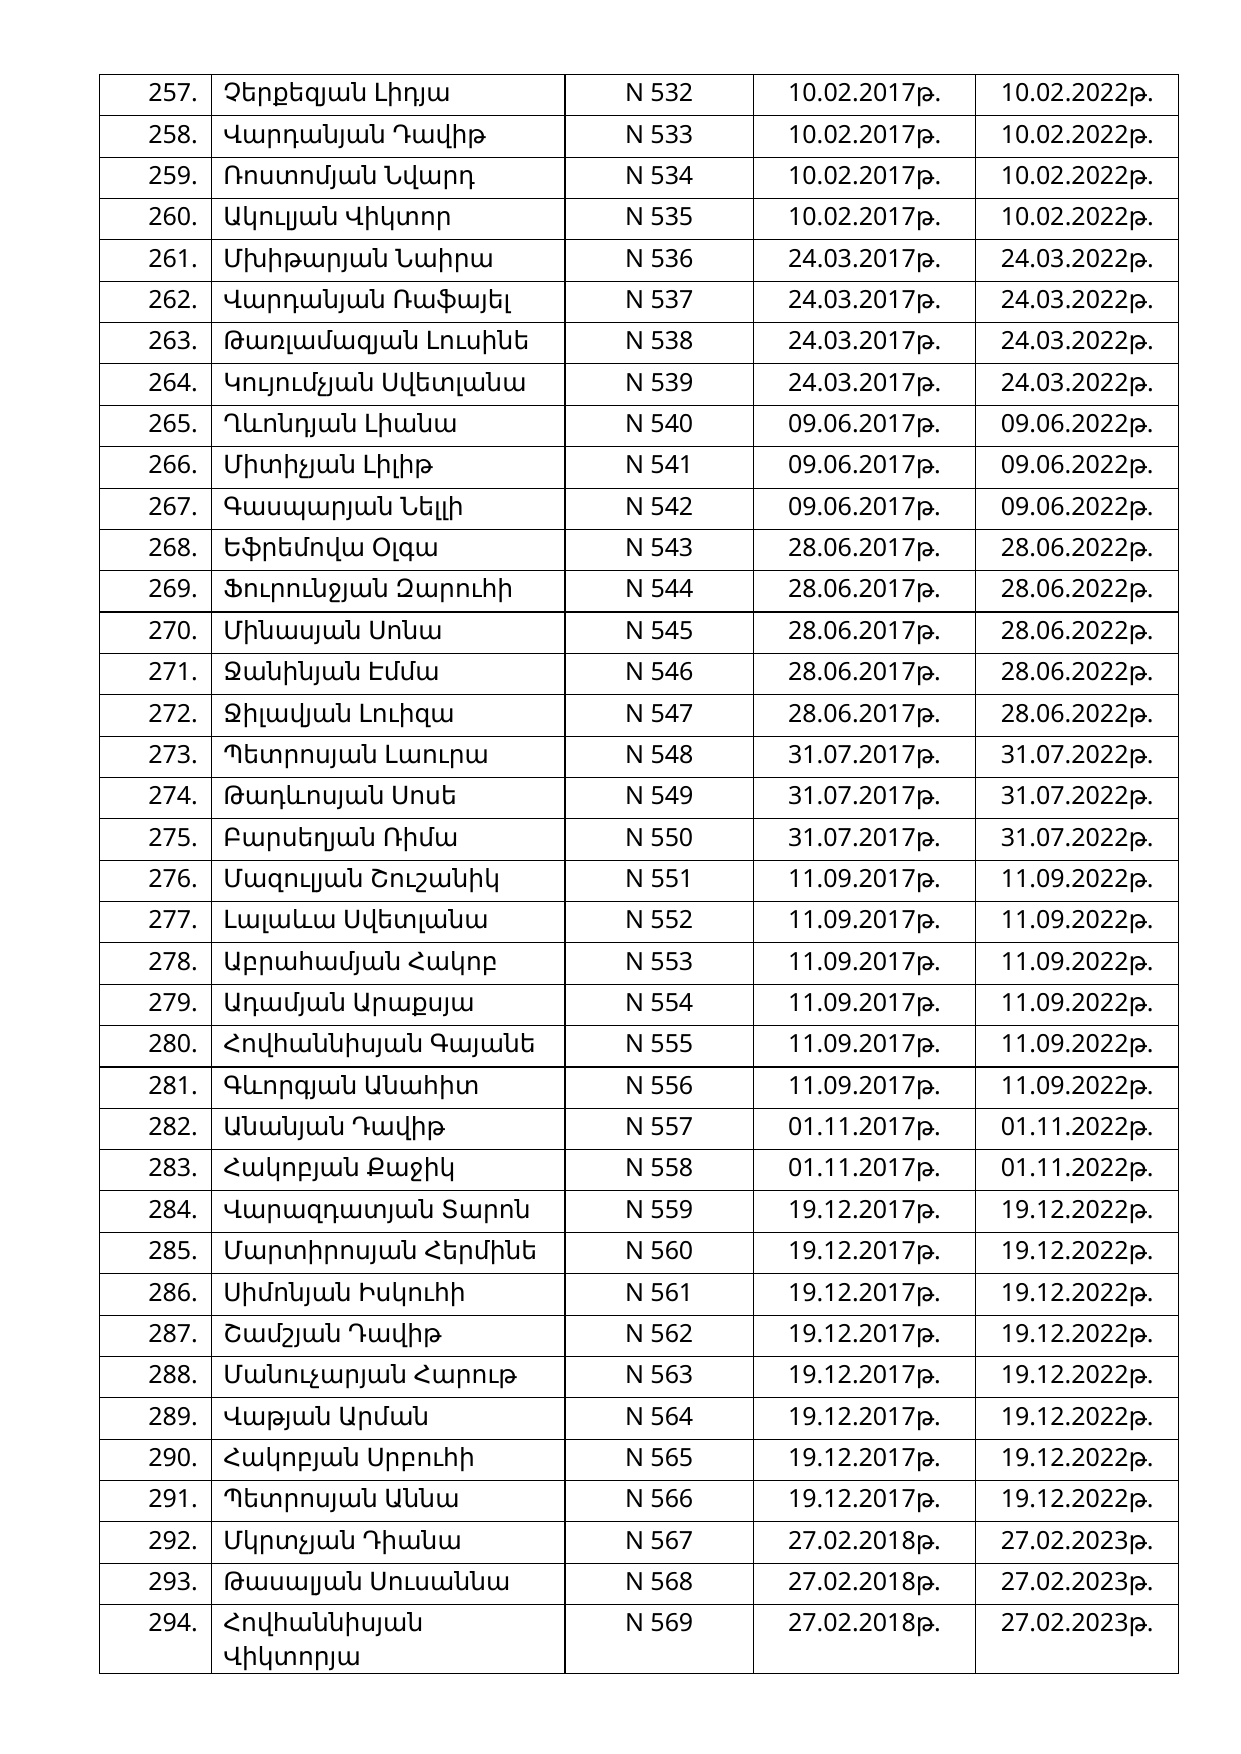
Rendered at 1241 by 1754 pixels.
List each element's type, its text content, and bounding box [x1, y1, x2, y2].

table_cell [100, 1440, 211, 1480]
table_cell Թադևոսյան Սոսե [212, 778, 564, 818]
table_cell Հովհաննիսյան Վիկտորյա [212, 1605, 564, 1673]
table_cell 31.07.2022թ. [976, 778, 1178, 818]
table_cell Վաթյան Արման [212, 1398, 564, 1438]
table_cell Մազուլյան Շուշանիկ [212, 861, 564, 901]
table_cell [100, 1068, 211, 1108]
table_cell [100, 1481, 211, 1521]
table_cell N 563 [566, 1357, 753, 1397]
table_cell Շամշյան Դավիթ [212, 1316, 564, 1356]
table_cell Մկրտչյան Դիանա [212, 1522, 564, 1563]
table_cell Ադամյան Արաքսյա [212, 985, 564, 1025]
table_cell 28.06.2017թ. [754, 530, 975, 570]
table_cell [100, 1398, 211, 1438]
table_cell Գևորգյան Անահիտ [212, 1068, 564, 1108]
table_cell 28.06.2022թ. [976, 654, 1178, 694]
table_cell 28.06.2022թ. [976, 613, 1178, 653]
table_cell N 542 [566, 489, 753, 529]
table_cell Թառլամազյան Լուսինե [212, 323, 564, 363]
table_cell 10.02.2022թ. [976, 199, 1178, 239]
table_cell 19.12.2017թ. [754, 1274, 975, 1314]
table_cell 09.06.2022թ. [976, 406, 1178, 446]
table_cell Աբրահամյան Հակոբ [212, 943, 564, 984]
table_cell [100, 1605, 211, 1673]
table_cell N 562 [566, 1316, 753, 1356]
table_cell 10.02.2022թ. [976, 75, 1178, 115]
table_cell 11.09.2017թ. [754, 861, 975, 901]
table_cell Ռոստոմյան Նվարդ [212, 158, 564, 198]
table_cell N 559 [566, 1191, 753, 1232]
table_cell 11.09.2017թ. [754, 1068, 975, 1108]
table_cell N 567 [566, 1522, 753, 1563]
table_cell 01.11.2017թ. [754, 1109, 975, 1149]
table_cell [100, 613, 211, 653]
table_cell 19.12.2017թ. [754, 1357, 975, 1397]
table_cell 10.02.2022թ. [976, 158, 1178, 198]
table_cell [100, 571, 211, 611]
table_cell 11.09.2022թ. [976, 1026, 1178, 1066]
table_cell 10.02.2017թ. [754, 75, 975, 115]
table_cell Պետրոսյան Աննա [212, 1481, 564, 1521]
table_cell 19.12.2022թ. [976, 1233, 1178, 1273]
table_cell N 560 [566, 1233, 753, 1273]
table_cell 11.09.2022թ. [976, 1068, 1178, 1108]
table_cell Անանյան Դավիթ [212, 1109, 564, 1149]
table_cell [100, 75, 211, 115]
table_cell 27.02.2023թ. [976, 1522, 1178, 1563]
table_cell [100, 489, 211, 529]
table_cell 11.09.2022թ. [976, 861, 1178, 901]
table_cell [100, 819, 211, 859]
table_cell Եֆրեմովա Օլգա [212, 530, 564, 570]
table_cell 19.12.2022թ. [976, 1440, 1178, 1480]
table_cell 28.06.2022թ. [976, 530, 1178, 570]
table_cell N 544 [566, 571, 753, 611]
table_cell 31.07.2022թ. [976, 737, 1178, 777]
table_cell 19.12.2022թ. [976, 1398, 1178, 1438]
table_cell N 556 [566, 1068, 753, 1108]
table_cell Վարազդատյան Տարոն [212, 1191, 564, 1232]
table_cell [100, 282, 211, 322]
table_cell Բարսեղյան Ռիմա [212, 819, 564, 859]
table_cell Մխիթարյան Նաիրա [212, 240, 564, 281]
table_cell 09.06.2017թ. [754, 406, 975, 446]
table_cell 28.06.2017թ. [754, 654, 975, 694]
table_cell Կույումչյան Սվետլանա [212, 364, 564, 405]
table_cell [100, 902, 211, 942]
table_cell 11.09.2022թ. [976, 902, 1178, 942]
table_cell Վարդանյան Ռաֆայել [212, 282, 564, 322]
table_cell N 540 [566, 406, 753, 446]
table_cell Մանուչարյան Հարութ [212, 1357, 564, 1397]
table_cell 10.02.2017թ. [754, 158, 975, 198]
table_cell [100, 323, 211, 363]
table_cell 10.02.2017թ. [754, 199, 975, 239]
table_cell 27.02.2018թ. [754, 1605, 975, 1673]
table_cell N 566 [566, 1481, 753, 1521]
table_cell 19.12.2017թ. [754, 1233, 975, 1273]
table_cell 24.03.2017թ. [754, 364, 975, 405]
table_cell N 546 [566, 654, 753, 694]
table_cell [100, 1109, 211, 1149]
table_cell N 551 [566, 861, 753, 901]
table_cell N 547 [566, 695, 753, 736]
table_cell Սիմոնյան Իսկուհի [212, 1274, 564, 1314]
table_cell Գասպարյան Նելլի [212, 489, 564, 529]
table_cell [100, 1191, 211, 1232]
table_cell 28.06.2017թ. [754, 613, 975, 653]
table_cell N 550 [566, 819, 753, 859]
table_cell 09.06.2017թ. [754, 489, 975, 529]
table_cell [100, 1522, 211, 1563]
table_cell 27.02.2023թ. [976, 1605, 1178, 1673]
table_cell Հակոբյան Սրբուհի [212, 1440, 564, 1480]
table_cell 31.07.2022թ. [976, 819, 1178, 859]
table_cell N 569 [566, 1605, 753, 1673]
table_cell 24.03.2017թ. [754, 240, 975, 281]
table_cell N 543 [566, 530, 753, 570]
table_cell [100, 158, 211, 198]
table_cell 24.03.2017թ. [754, 323, 975, 363]
table_cell 11.09.2017թ. [754, 902, 975, 942]
table_cell 24.03.2022թ. [976, 240, 1178, 281]
table_cell 28.06.2022թ. [976, 571, 1178, 611]
table_cell [100, 1233, 211, 1273]
table_cell N 532 [566, 75, 753, 115]
table_cell [100, 1274, 211, 1314]
table_cell N 533 [566, 116, 753, 157]
table_cell N 568 [566, 1564, 753, 1604]
table_cell Ֆուրունջյան Զարուհի [212, 571, 564, 611]
table_cell 11.09.2022թ. [976, 943, 1178, 984]
table_cell 19.12.2022թ. [976, 1481, 1178, 1521]
table_cell N 535 [566, 199, 753, 239]
table_cell 27.02.2018թ. [754, 1522, 975, 1563]
table_cell 11.09.2022թ. [976, 985, 1178, 1025]
table_cell 19.12.2017թ. [754, 1316, 975, 1356]
table_cell N 554 [566, 985, 753, 1025]
table_cell 01.11.2022թ. [976, 1150, 1178, 1190]
table_cell Հակոբյան Քաջիկ [212, 1150, 564, 1190]
table_cell Լալաևա Սվետլանա [212, 902, 564, 942]
table_cell 24.03.2022թ. [976, 364, 1178, 405]
table_cell 19.12.2017թ. [754, 1398, 975, 1438]
table_cell 11.09.2017թ. [754, 943, 975, 984]
table_cell [100, 1357, 211, 1397]
table_cell 19.12.2017թ. [754, 1191, 975, 1232]
table_cell Վարդանյան Դավիթ [212, 116, 564, 157]
table_cell N 552 [566, 902, 753, 942]
table_cell 19.12.2022թ. [976, 1274, 1178, 1314]
table_cell N 558 [566, 1150, 753, 1190]
table_cell 01.11.2017թ. [754, 1150, 975, 1190]
table_cell 31.07.2017թ. [754, 737, 975, 777]
table_cell [100, 1026, 211, 1066]
table_cell N 561 [566, 1274, 753, 1314]
table_cell Մինասյան Սոնա [212, 613, 564, 653]
table_cell N 536 [566, 240, 753, 281]
table_cell Պետրոսյան Լաուրա [212, 737, 564, 777]
table_cell Ջիլավյան Լուիզա [212, 695, 564, 736]
table_cell [100, 1316, 211, 1356]
table_cell 09.06.2017թ. [754, 447, 975, 487]
table_cell N 565 [566, 1440, 753, 1480]
table_cell Ջանինյան Էմմա [212, 654, 564, 694]
table_cell N 541 [566, 447, 753, 487]
table_cell [100, 695, 211, 736]
table_cell [100, 447, 211, 487]
table_cell 24.03.2022թ. [976, 323, 1178, 363]
table_cell 24.03.2022թ. [976, 282, 1178, 322]
table_cell [100, 1150, 211, 1190]
table_cell 19.12.2022թ. [976, 1191, 1178, 1232]
table_cell N 549 [566, 778, 753, 818]
table_cell [100, 943, 211, 984]
table_cell 11.09.2017թ. [754, 1026, 975, 1066]
table_cell [100, 985, 211, 1025]
table_cell [100, 116, 211, 157]
table_cell [100, 1564, 211, 1604]
table_cell [100, 240, 211, 281]
table_cell [100, 364, 211, 405]
table_cell [100, 861, 211, 901]
table_cell 19.12.2022թ. [976, 1316, 1178, 1356]
table_cell N 548 [566, 737, 753, 777]
table_cell 31.07.2017թ. [754, 819, 975, 859]
table_cell 28.06.2017թ. [754, 695, 975, 736]
table_cell 27.02.2023թ. [976, 1564, 1178, 1604]
table_cell [100, 530, 211, 570]
table_cell [100, 737, 211, 777]
table_cell N 553 [566, 943, 753, 984]
table_cell Միտիչյան Լիլիթ [212, 447, 564, 487]
table_cell 28.06.2017թ. [754, 571, 975, 611]
table_cell 10.02.2022թ. [976, 116, 1178, 157]
table_cell 28.06.2022թ. [976, 695, 1178, 736]
table_cell 11.09.2017թ. [754, 985, 975, 1025]
table_cell 19.12.2022թ. [976, 1357, 1178, 1397]
table_cell Թասալյան Սուսաննա [212, 1564, 564, 1604]
table_cell [100, 406, 211, 446]
table_cell N 564 [566, 1398, 753, 1438]
table_cell Ակուլյան Վիկտոր [212, 199, 564, 239]
table_cell N 539 [566, 364, 753, 405]
table_cell N 537 [566, 282, 753, 322]
table_cell Հովհաննիսյան Գայանե [212, 1026, 564, 1066]
table_cell 09.06.2022թ. [976, 447, 1178, 487]
table_cell 01.11.2022թ. [976, 1109, 1178, 1149]
table_cell Մարտիրոսյան Հերմինե [212, 1233, 564, 1273]
table_cell 19.12.2017թ. [754, 1481, 975, 1521]
table_cell Ղևոնդյան Լիանա [212, 406, 564, 446]
table_cell 09.06.2022թ. [976, 489, 1178, 529]
table_cell Չերքեզյան Լիդյա [212, 75, 564, 115]
table_cell [100, 778, 211, 818]
table_cell [100, 654, 211, 694]
table_cell 31.07.2017թ. [754, 778, 975, 818]
table_cell 19.12.2017թ. [754, 1440, 975, 1480]
table_cell N 555 [566, 1026, 753, 1066]
table_cell 10.02.2017թ. [754, 116, 975, 157]
table_cell N 538 [566, 323, 753, 363]
table_cell N 557 [566, 1109, 753, 1149]
table_cell 24.03.2017թ. [754, 282, 975, 322]
table_cell [100, 199, 211, 239]
table_cell N 545 [566, 613, 753, 653]
table_cell N 534 [566, 158, 753, 198]
table_cell 27.02.2018թ. [754, 1564, 975, 1604]
